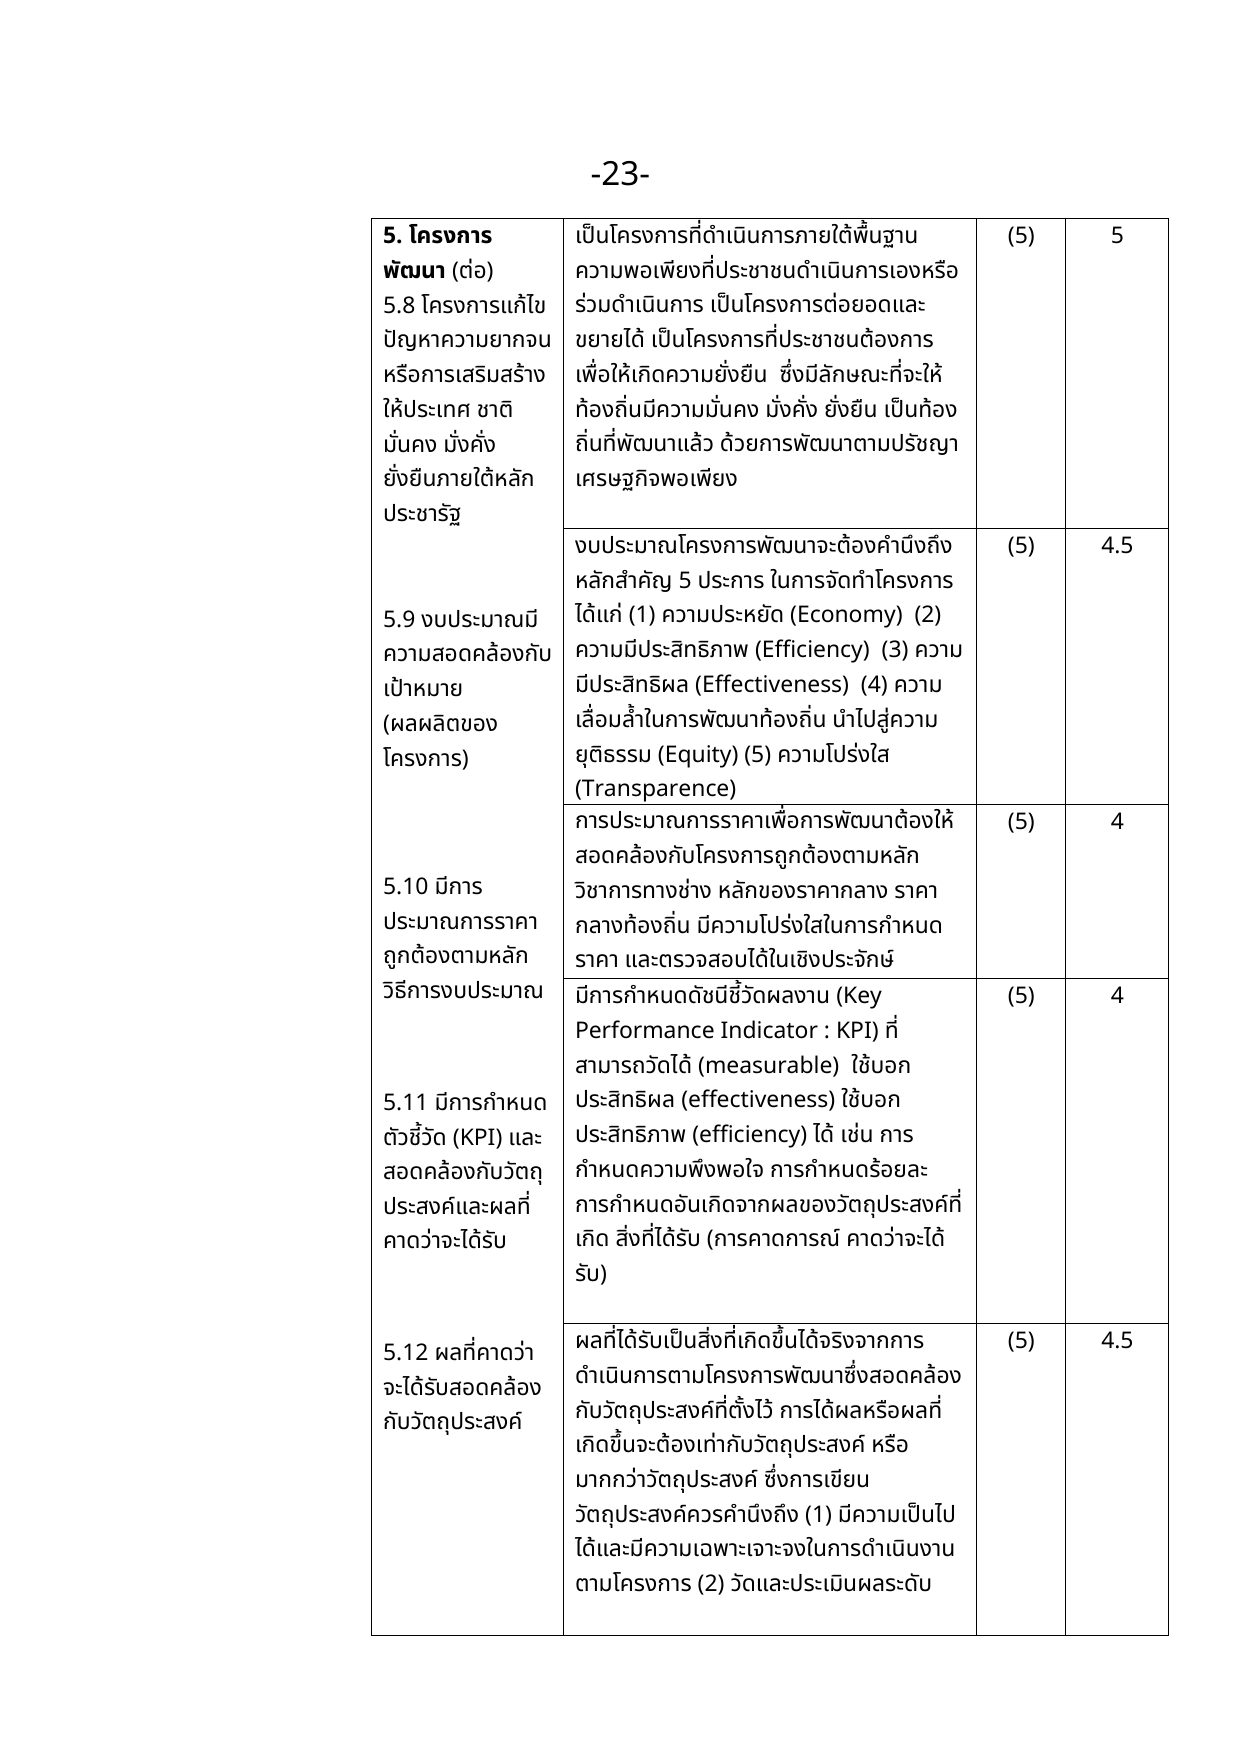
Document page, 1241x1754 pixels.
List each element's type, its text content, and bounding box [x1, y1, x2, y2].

table_cell งบประมาณโครงการพัฒนาจะต้องคำนึงถึงหลักสำคัญ 5 ประการ ในการจัดทำโครงการ ได้แก่ (1) ความประหยัด (Economy) (2) ความมีประสิทธิภาพ (Efficiency) (3) ความมีประสิทธิผล (Effectiveness) (4) ความเลื่อมล้ำในการพัฒนาท้องถิ่น นำไปสู่ความยุติธรรม (Equity) (5) ความโปร่งใส (Transparence) [564, 529, 976, 803]
table_cell (5) [977, 529, 1065, 803]
table_cell การประมาณการราคาเพื่อการพัฒนาต้องให้สอดคล้องกับโครงการถูกต้องตามหลักวิชาการทางช่าง หลักของราคากลาง ราคากลางท้องถิ่น มีความโปร่งใสในการกำหนดราคา และตรวจสอบได้ในเชิงประจักษ์ [564, 805, 976, 978]
table_cell (5) [977, 979, 1065, 1323]
table_cell (5) [977, 805, 1065, 978]
table_header (5) [977, 219, 1065, 528]
table_cell (5) [977, 1324, 1065, 1635]
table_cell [564, 1324, 976, 1635]
table_header 5 [1066, 219, 1168, 528]
table_cell 4 [1066, 979, 1168, 1323]
table_cell 4.5 [1066, 529, 1168, 803]
table_header เป็นโครงการที่ดำเนินการภายใต้พื้นฐานความพอเพียงที่ประชาชนดำเนินการเองหรือร่วมดำเนินการ เป็นโครงการต่อยอดและขยายได้ เป็นโครงการที่ประชาชนต้องการเพื่อให้เกิดความยั่งยืน ซึ่งมีลักษณะที่จะให้ท้องถิ่นมีความมั่นคง มั่งคั่ง ยั่งยืน เป็นท้องถิ่นที่พัฒนาแล้ว ด้วยการพัฒนาตามปรัชญาเศรษฐกิจพอเพียง [564, 219, 976, 528]
table_cell มีการกำหนดดัชนีชี้วัดผลงาน (Key Performance Indicator : KPI) ที่สามารถวัดได้ (measurable) ใช้บอกประสิทธิผล (effectiveness) ใช้บอกประสิทธิภาพ (efficiency) ได้ เช่น การกำหนดความพึงพอใจ การกำหนดร้อยละ การกำหนดอันเกิดจากผลของวัตถุประสงค์ที่เกิด สิ่งที่ได้รับ (การคาดการณ์ คาดว่าจะได้รับ) [564, 979, 976, 1323]
table_header 5. โครงการพัฒนา (ต่อ) 5.8 โครงการแก้ไขปัญหาความยากจน หรือการเสริมสร้างให้ประเทศ ชาติมั่นคง มั่งคั่ง ยั่งยืนภายใต้หลักประชารัฐ 5.9 งบประมาณมีความสอดคล้องกับเป้าหมาย (ผลผลิตของโครงการ) 5.10 มีการประมาณการราคาถูกต้องตามหลักวิธีการงบประมาณ 5.11 มีการกำหนดตัวชี้วัด (KPI) และสอดคล้องกับวัตถุ ประสงค์และผลที่คาดว่าจะได้รับ 5.12 ผลที่คาดว่าจะได้รับสอดคล้องกับวัตถุประสงค์ [372, 219, 563, 1635]
text -23- [150, 150, 1090, 195]
table_cell 4 [1066, 805, 1168, 978]
table_cell 4.5 [1066, 1324, 1168, 1635]
